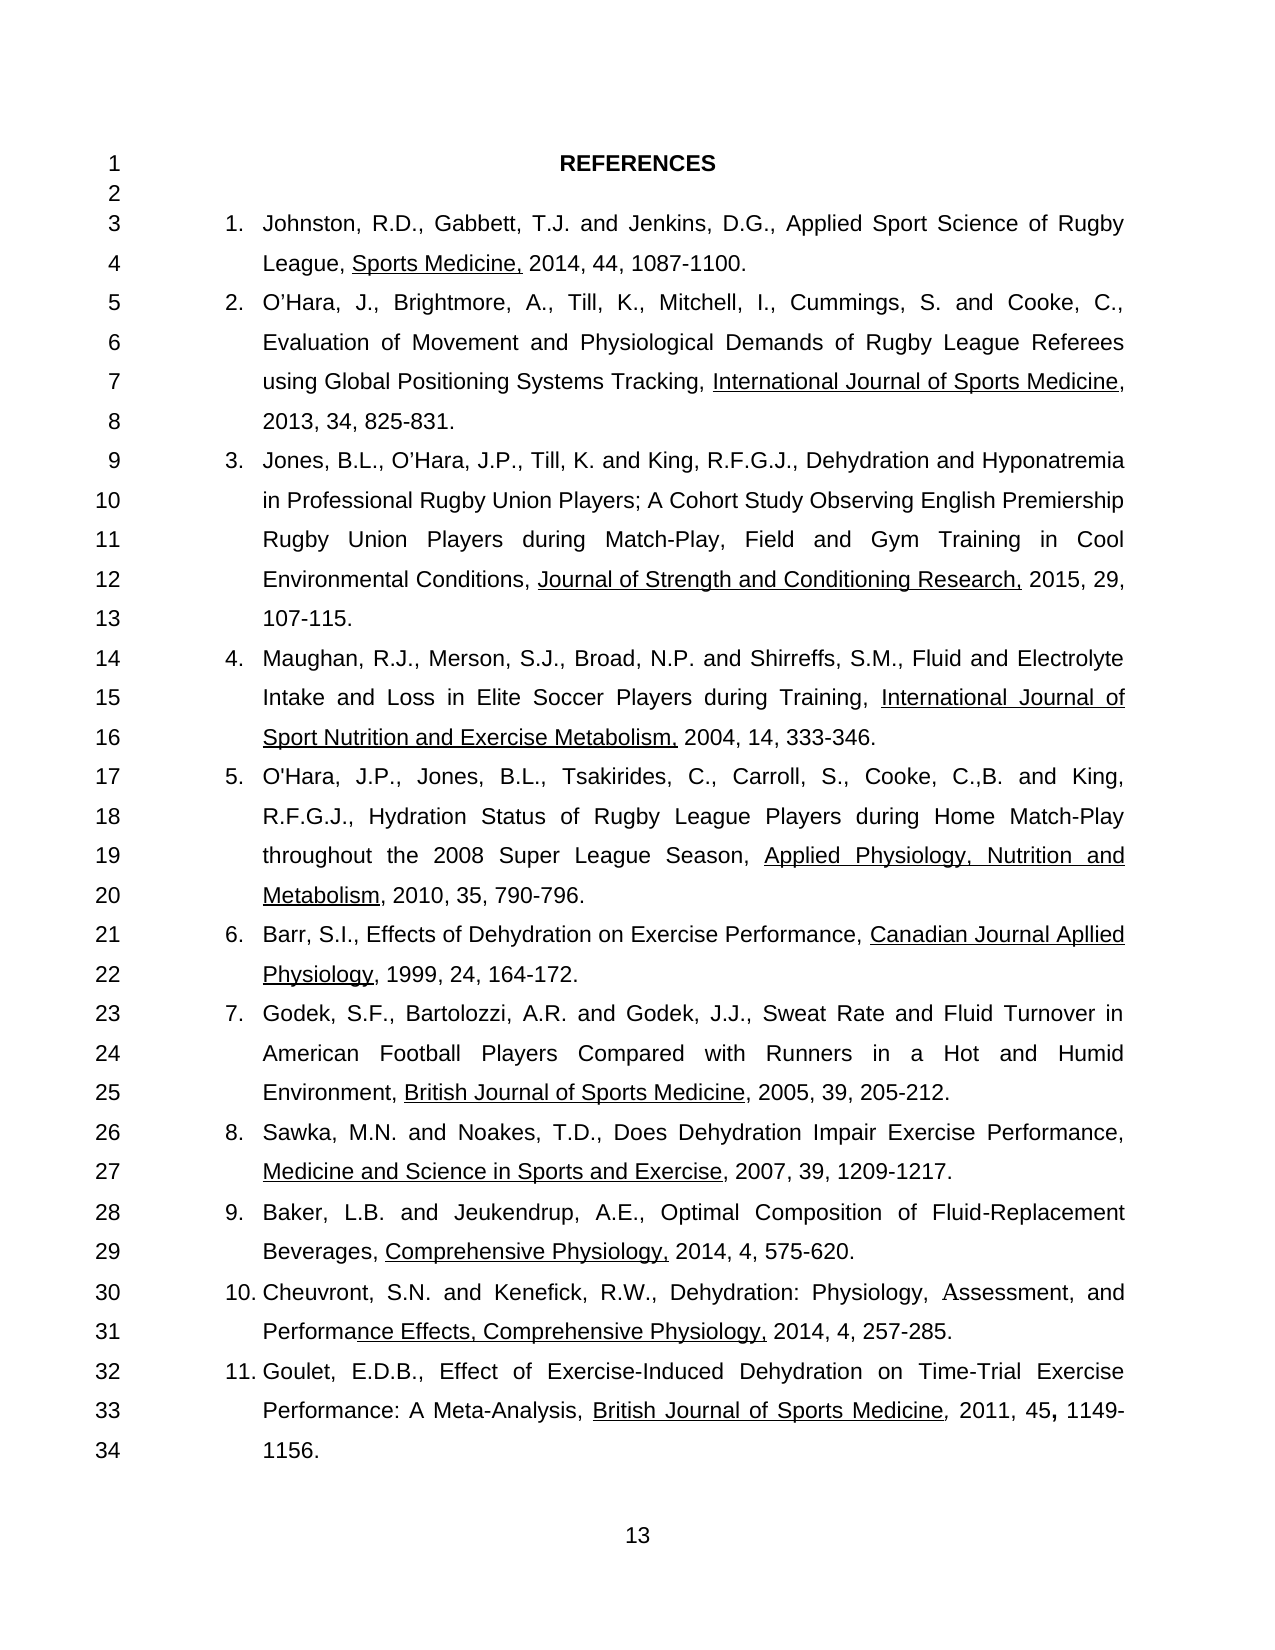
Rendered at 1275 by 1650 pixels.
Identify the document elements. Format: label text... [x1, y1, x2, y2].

list Sawka, M.N. and Noakes, T.D., Does Dehydration Impair Exercise Performance, Medicine and Science in Sports and Exercise, 2007, 39, 1209-1217. [225, 1118, 1125, 1184]
list Cheuvront, S.N. and Kenefick, R.W., Dehydration: Physiology, Assessment, and Performance Effects, Comprehensive Physiology, 2014, 4, 257-285. [225, 1278, 1125, 1345]
list Barr, S.I., Effects of Dehydration on Exercise Performance, Canadian Journal Apllied Physiology, 1999, 24, 164-172. [225, 921, 1125, 987]
list Godek, S.F., Bartolozzi, A.R. and Godek, J.J., Sweat Rate and Fluid Turnover in American Football Players Compared with Runners in a Hot and Humid Environment, British Journal of Sports Medicine, 2005, 39, 205-212. [225, 1000, 1125, 1105]
list O’Hara, J., Brightmore, A., Till, K., Mitchell, I., Cummings, S. and Cooke, C., Evaluation of Movement and Physiological Demands of Rugby League Referees using Global Positioning Systems Tracking, International Journal of Sports Medicine, 2013, 34, 825-831. [225, 289, 1125, 434]
list Johnston, R.D., Gabbett, T.J. and Jenkins, D.G., Applied Sport Science of Rugby League, Sports Medicine, 2014, 44, 1087-1100. [225, 210, 1125, 276]
list Baker, L.B. and Jeukendrup, A.E., Optimal Composition of Fluid‐Replacement Beverages, Comprehensive Physiology, 2014, 4, 575-620. [225, 1197, 1125, 1264]
text REFERENCES [150, 150, 1125, 176]
list Goulet, E.D.B., Effect of Exercise-Induced Dehydration on Time-Trial Exercise Performance: A Meta-Analysis, British Journal of Sports Medicine, 2011, 45, 1149-1156. [225, 1358, 1125, 1463]
list Jones, B.L., O’Hara, J.P., Till, K. and King, R.F.G.J., Dehydration and Hyponatremia in Professional Rugby Union Players; A Cohort Study Observing English Premiership Rugby Union Players during Match-Play, Field and Gym Training in Cool Environmental Conditions, Journal of Strength and Conditioning Research, 2015, 29, 107-115. [225, 447, 1125, 632]
list Maughan, R.J., Merson, S.J., Broad, N.P. and Shirreffs, S.M., Fluid and Electrolyte Intake and Loss in Elite Soccer Players during Training, International Journal of Sport Nutrition and Exercise Metabolism, 2004, 14, 333-346. [225, 645, 1125, 750]
list O'Hara, J.P., Jones, B.L., Tsakirides, C., Carroll, S., Cooke, C.,B. and King, R.F.G.J., Hydration Status of Rugby League Players during Home Match-Play throughout the 2008 Super League Season, Applied Physiology, Nutrition and Metabolism, 2010, 35, 790-796. [225, 763, 1125, 908]
